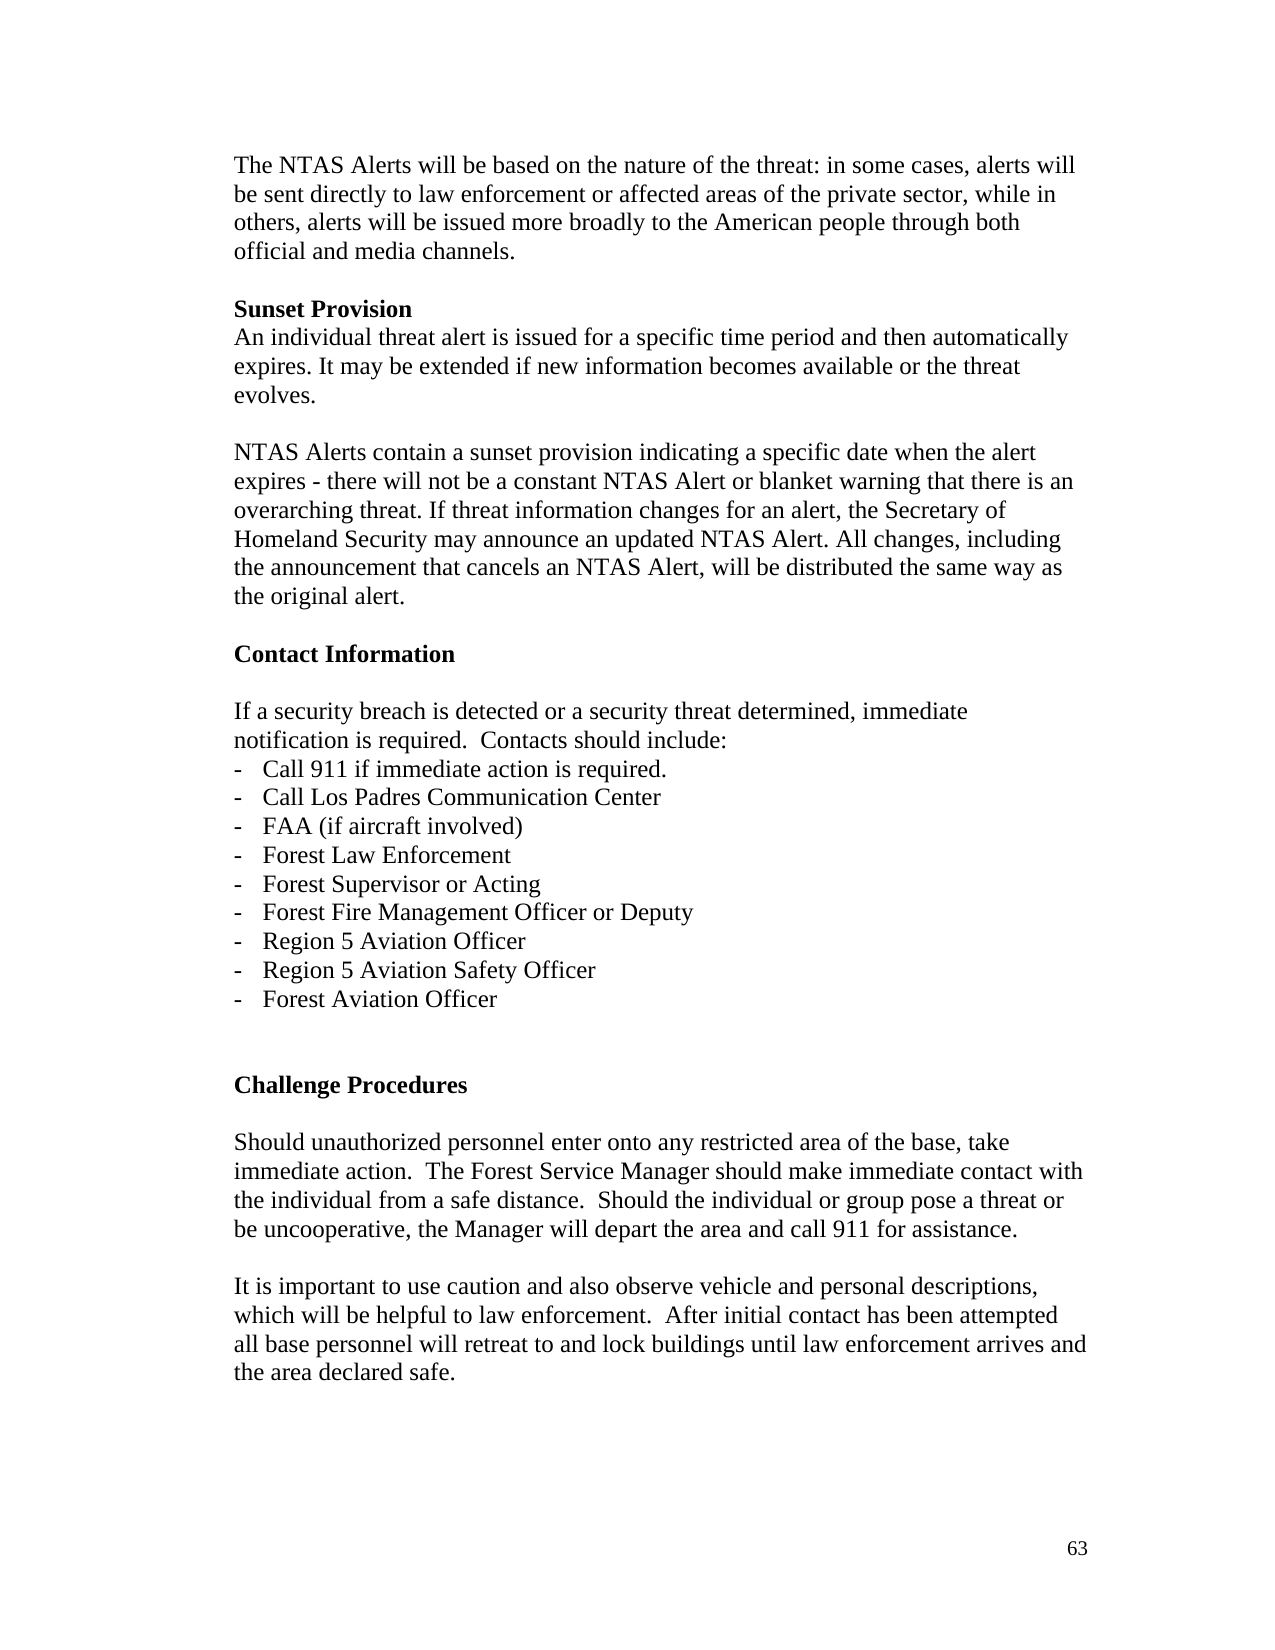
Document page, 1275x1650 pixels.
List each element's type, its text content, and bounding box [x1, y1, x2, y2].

text - Call 911 if immediate action is required. [234, 754, 1087, 782]
text - Forest Supervisor or Acting [234, 869, 1087, 897]
text Challenge Procedures [234, 1070, 1087, 1099]
text Contact Information [234, 639, 1087, 667]
text - Forest Aviation Officer [234, 984, 1087, 1012]
text The NTAS Alerts will be based on the nature of the threat: in some cases, alerts will be sent directly to law enforcement or affected areas of the private sector, while in others, alerts will be issued more broadly to the American people through both official and media channels. [234, 150, 1087, 265]
text If a security breach is detected or a security threat determined, immediate notification is required. Contacts should include: [234, 696, 1087, 754]
text NTAS Alerts contain a sunset provision indicating a specific date when the alert expires - there will not be a constant NTAS Alert or blanket warning that there is an overarching threat. If threat information changes for an alert, the Secretary of Homeland Security may announce an updated NTAS Alert. All changes, including the announcement that cancels an NTAS Alert, will be distributed the same way as the original alert. [234, 437, 1087, 610]
text It is important to use caution and also observe vehicle and personal descriptions, which will be helpful to law enforcement. After initial contact has been attempted all base personnel will retreat to and lock buildings until law enforcement arrives and the area declared safe. [234, 1271, 1087, 1386]
text - Region 5 Aviation Officer [234, 926, 1087, 955]
text - Forest Fire Management Officer or Deputy [234, 897, 1087, 926]
text Should unauthorized personnel enter onto any restricted area of the base, take immediate action. The Forest Service Manager should make immediate contact with the individual from a safe distance. Should the individual or group pose a threat or be uncooperative, the Manager will depart the area and call 911 for assistance. [234, 1127, 1087, 1242]
text - Forest Law Enforcement [234, 840, 1087, 869]
text An individual threat alert is issued for a specific time period and then automatically expires. It may be extended if new information becomes available or the threat evolves. [234, 322, 1087, 409]
text Sunset Provision [234, 294, 1087, 322]
text - Region 5 Aviation Safety Officer [234, 955, 1087, 984]
text - Call Los Padres Communication Center [234, 782, 1087, 811]
text - FAA (if aircraft involved) [234, 811, 1087, 840]
